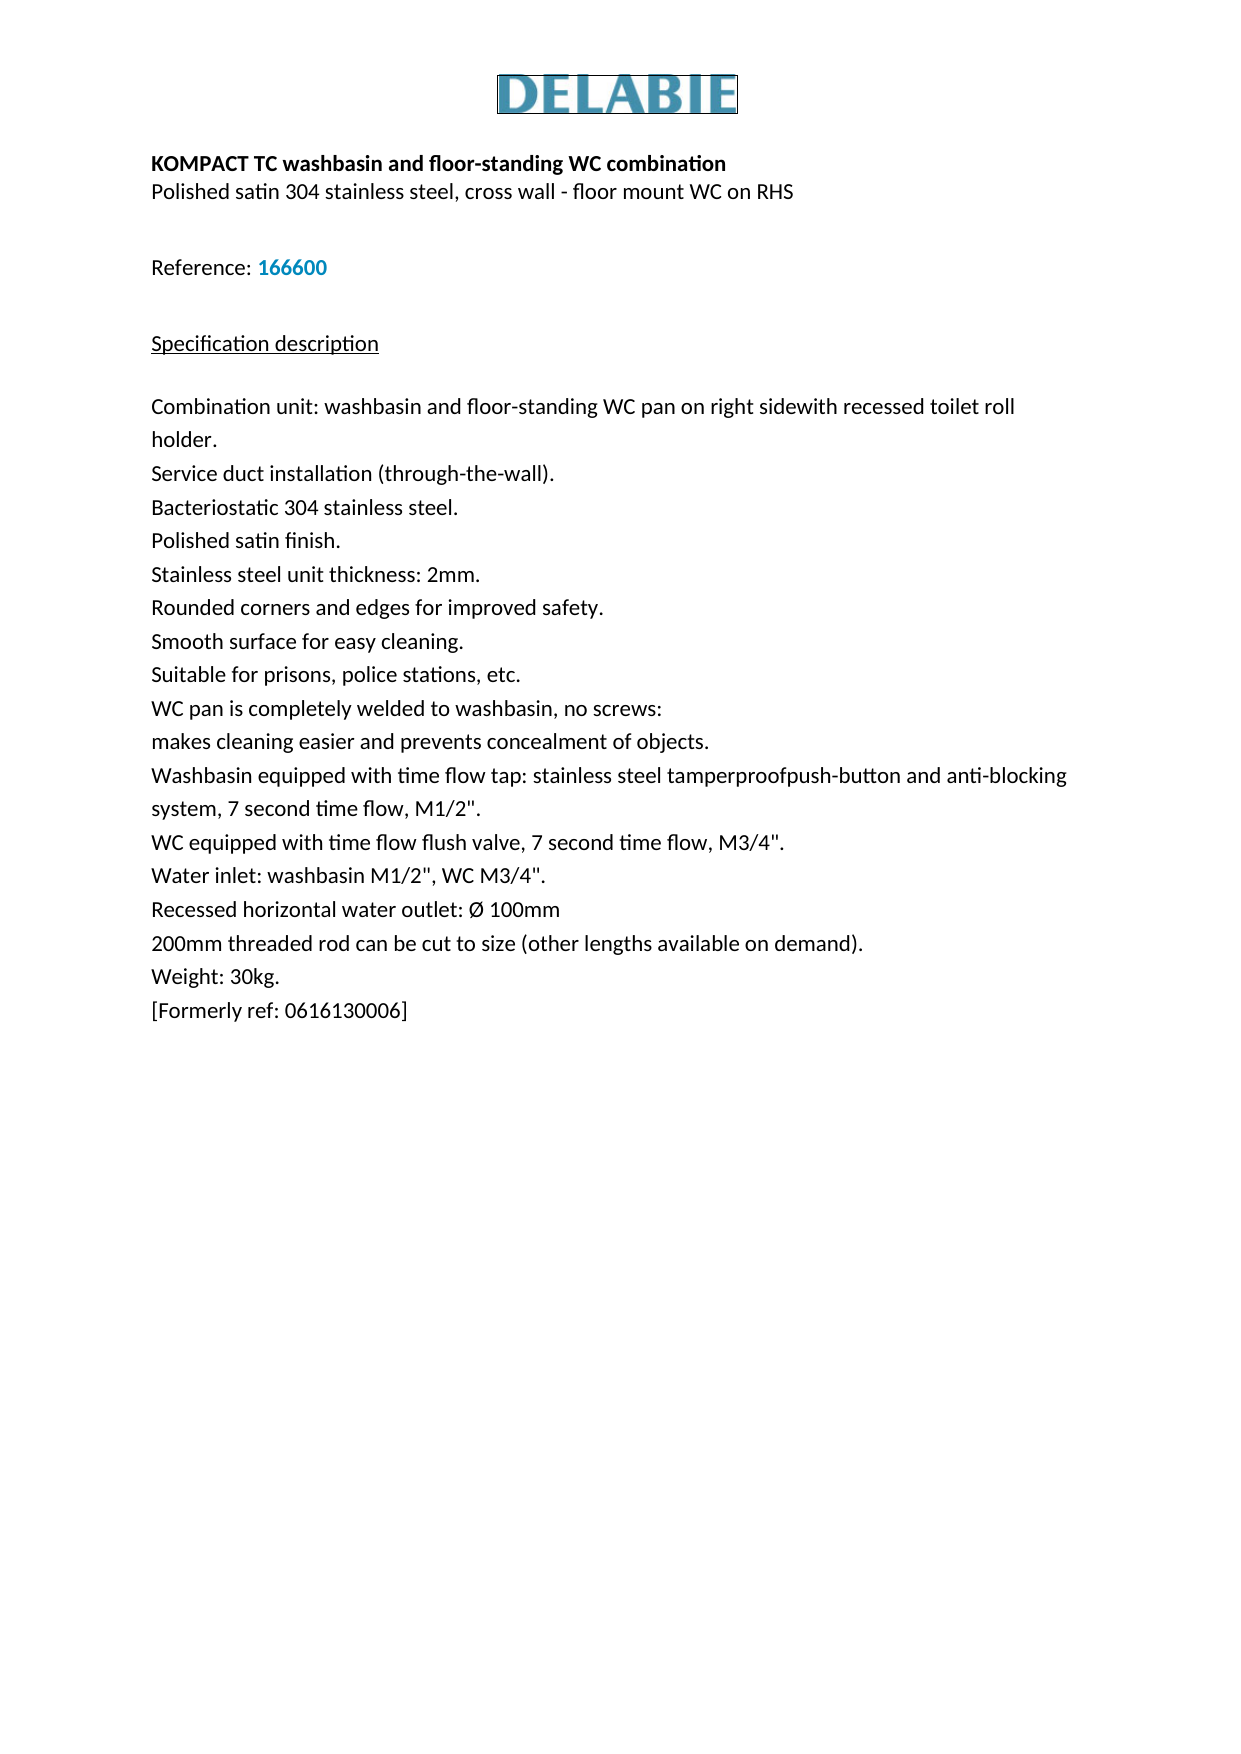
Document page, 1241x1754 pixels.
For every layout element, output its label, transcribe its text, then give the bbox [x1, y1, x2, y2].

text Water inlet: washbasin M1/2", WC M3/4". [151, 862, 1084, 889]
text Polished satin 304 stainless steel, cross wall - floor mount WC on RHS [151, 177, 1084, 205]
text WC equipped with time flow flush valve, 7 second time flow, M3/4". [151, 828, 1084, 856]
text Specification description [151, 329, 1084, 357]
text Bacteriostatic 304 stainless steel. [151, 493, 1084, 521]
picture [498, 76, 737, 113]
text Service duct installation (through-the-wall). [151, 459, 1084, 487]
text KOMPACT TC washbasin and floor-standing WC combination [151, 149, 1084, 177]
text Rounded corners and edges for improved safety. [151, 593, 1084, 621]
text Weight: 30kg. [151, 962, 1084, 990]
text makes cleaning easier and prevents concealment of objects. [151, 727, 1084, 755]
text Recessed horizontal water outlet: Ø 100mm [151, 895, 1084, 923]
text Suitable for prisons, police stations, etc. [151, 660, 1084, 688]
text WC pan is completely welded to washbasin, no screws: [151, 694, 1084, 722]
text Reference: 166600 [151, 253, 1084, 281]
text Combination unit: washbasin and floor-standing WC pan on right sidewith recessed toilet roll holder. [151, 392, 1084, 453]
text Washbasin equipped with time flow tap: stainless steel tamperproofpush-button and anti-blocking system, 7 second time flow, M1/2". [151, 761, 1084, 822]
text Polished satin finish. [151, 526, 1084, 554]
text 200mm threaded rod can be cut to size (other lengths available on demand). [151, 929, 1084, 957]
text Stainless steel unit thickness: 2mm. [151, 560, 1084, 588]
text [Formerly ref: 0616130006] [151, 996, 1084, 1024]
text Smooth surface for easy cleaning. [151, 627, 1084, 655]
